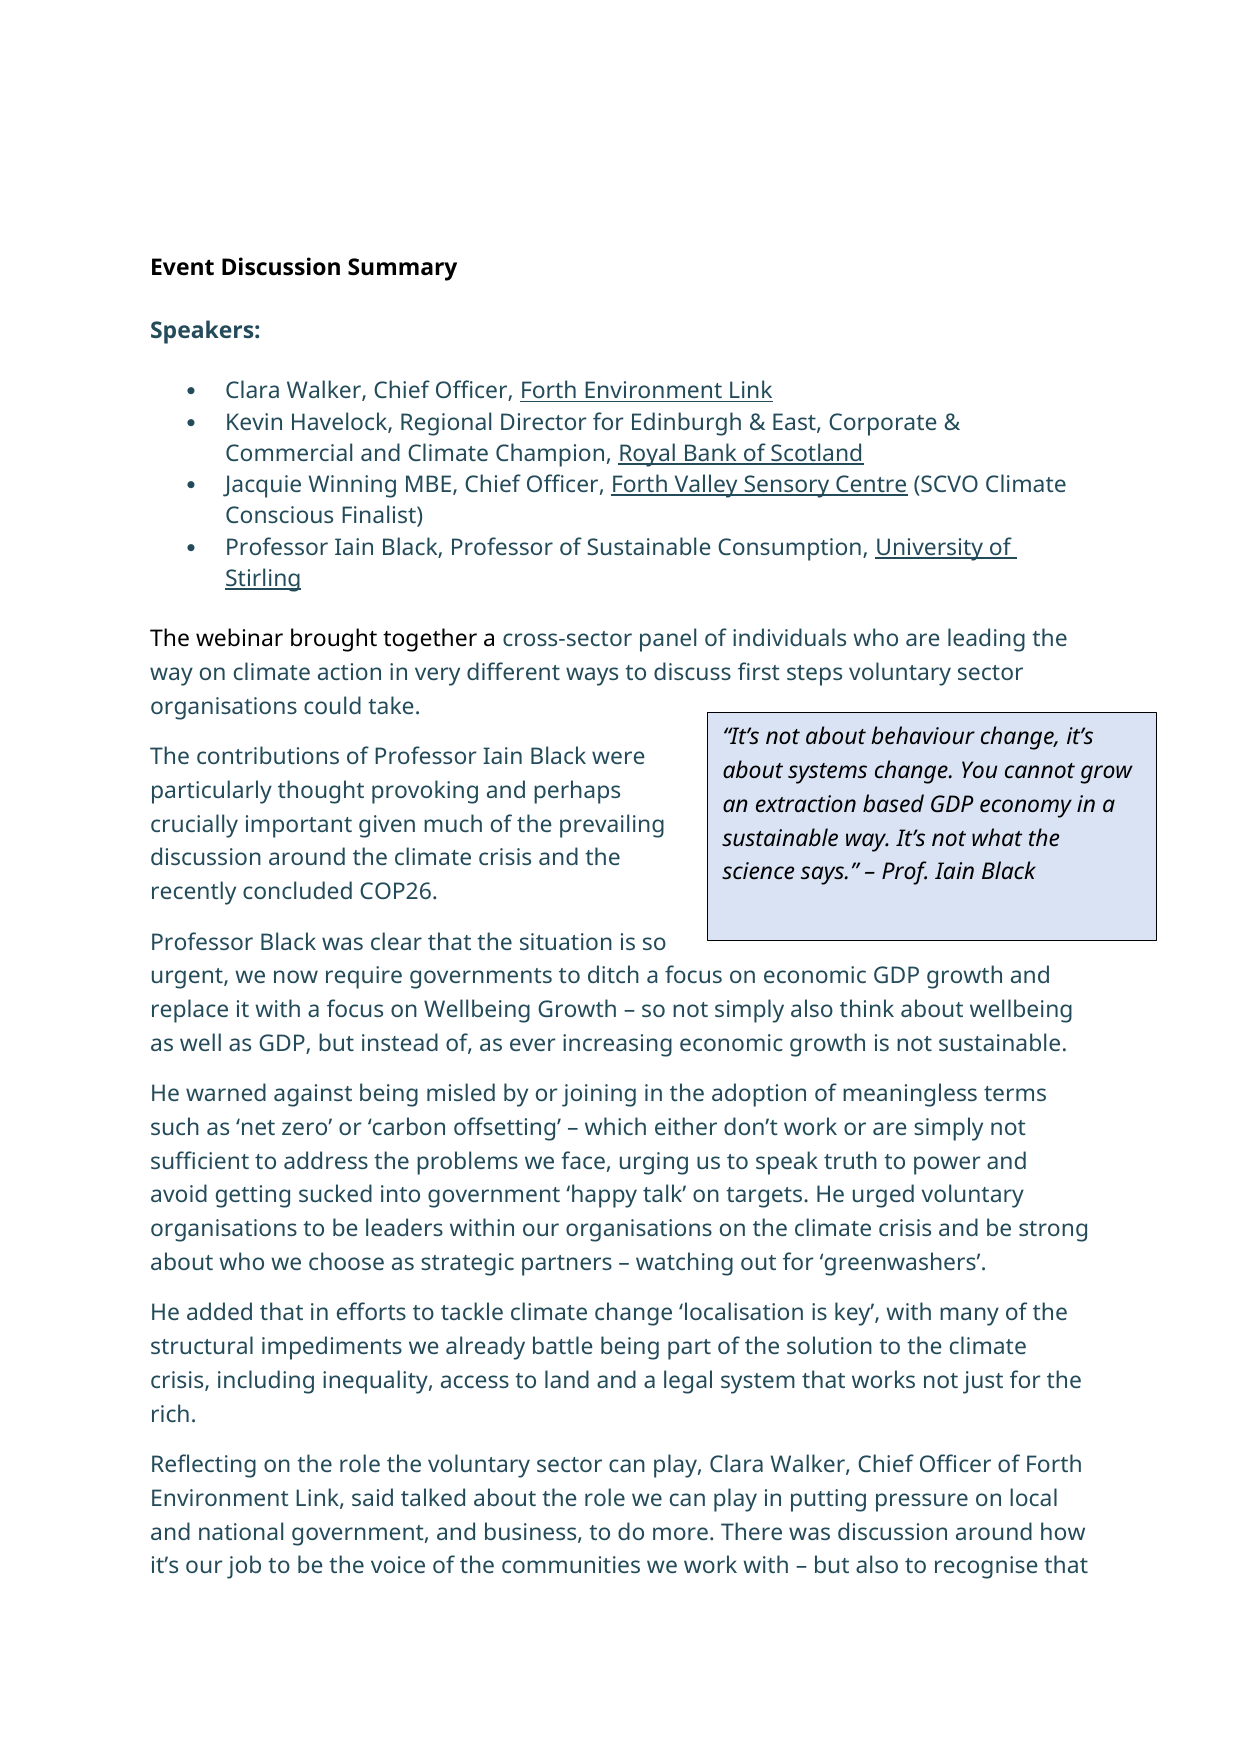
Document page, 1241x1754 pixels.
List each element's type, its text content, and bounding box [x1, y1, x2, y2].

text He added that in efforts to tackle climate change ‘localisation is key’, with many of the structural impediments we already battle being part of the solution to the climate crisis, including inequality, access to land and a legal system that works not just for the rich. [150, 1296, 1090, 1429]
list Clara Walker, Chief Officer, Forth Environment Link [187, 374, 1090, 405]
list Professor Iain Black, Professor of Sustainable Consumption, University of Stirling [187, 530, 1090, 593]
text He warned against being misled by or joining in the adoption of meaningless terms such as ‘net zero’ or ‘carbon offsetting’ – which either don’t work or are simply not sufficient to address the problems we face, urging us to speak truth to power and avoid getting sucked into government ‘happy talk’ on targets. He urged voluntary organisations to be leaders within our organisations on the climate crisis and be strong about who we choose as strategic partners – watching out for ‘greenwashers’. [150, 1077, 1090, 1277]
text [150, 1448, 1090, 1580]
text Speakers: [150, 314, 1090, 345]
text Event Discussion Summary [150, 251, 1090, 282]
list Jacquie Winning MBE, Chief Officer, Forth Valley Sensory Centre (SCVO Climate Conscious Finalist) [187, 468, 1090, 530]
text The webinar brought together a cross-sector panel of individuals who are leading the way on climate action in very different ways to discuss first steps voluntary sector organisations could take. [150, 622, 1090, 721]
list Kevin Havelock, Regional Director for Edinburgh & East, Corporate & Commercial and Climate Champion, Royal Bank of Scotland [187, 405, 1090, 468]
text Professor Black was clear that the situation is so urgent, we now require governments to ditch a focus on economic GDP growth and replace it with a focus on Wellbeing Growth – so not simply also think about wellbeing as well as GDP, but instead of, as ever increasing economic growth is not sustainable. [150, 925, 1090, 1058]
text The contributions of Professor Iain Black were particularly thought provoking and perhaps crucially important given much of the prevailing discussion around the climate crisis and the recently concluded COP26. [150, 740, 707, 906]
